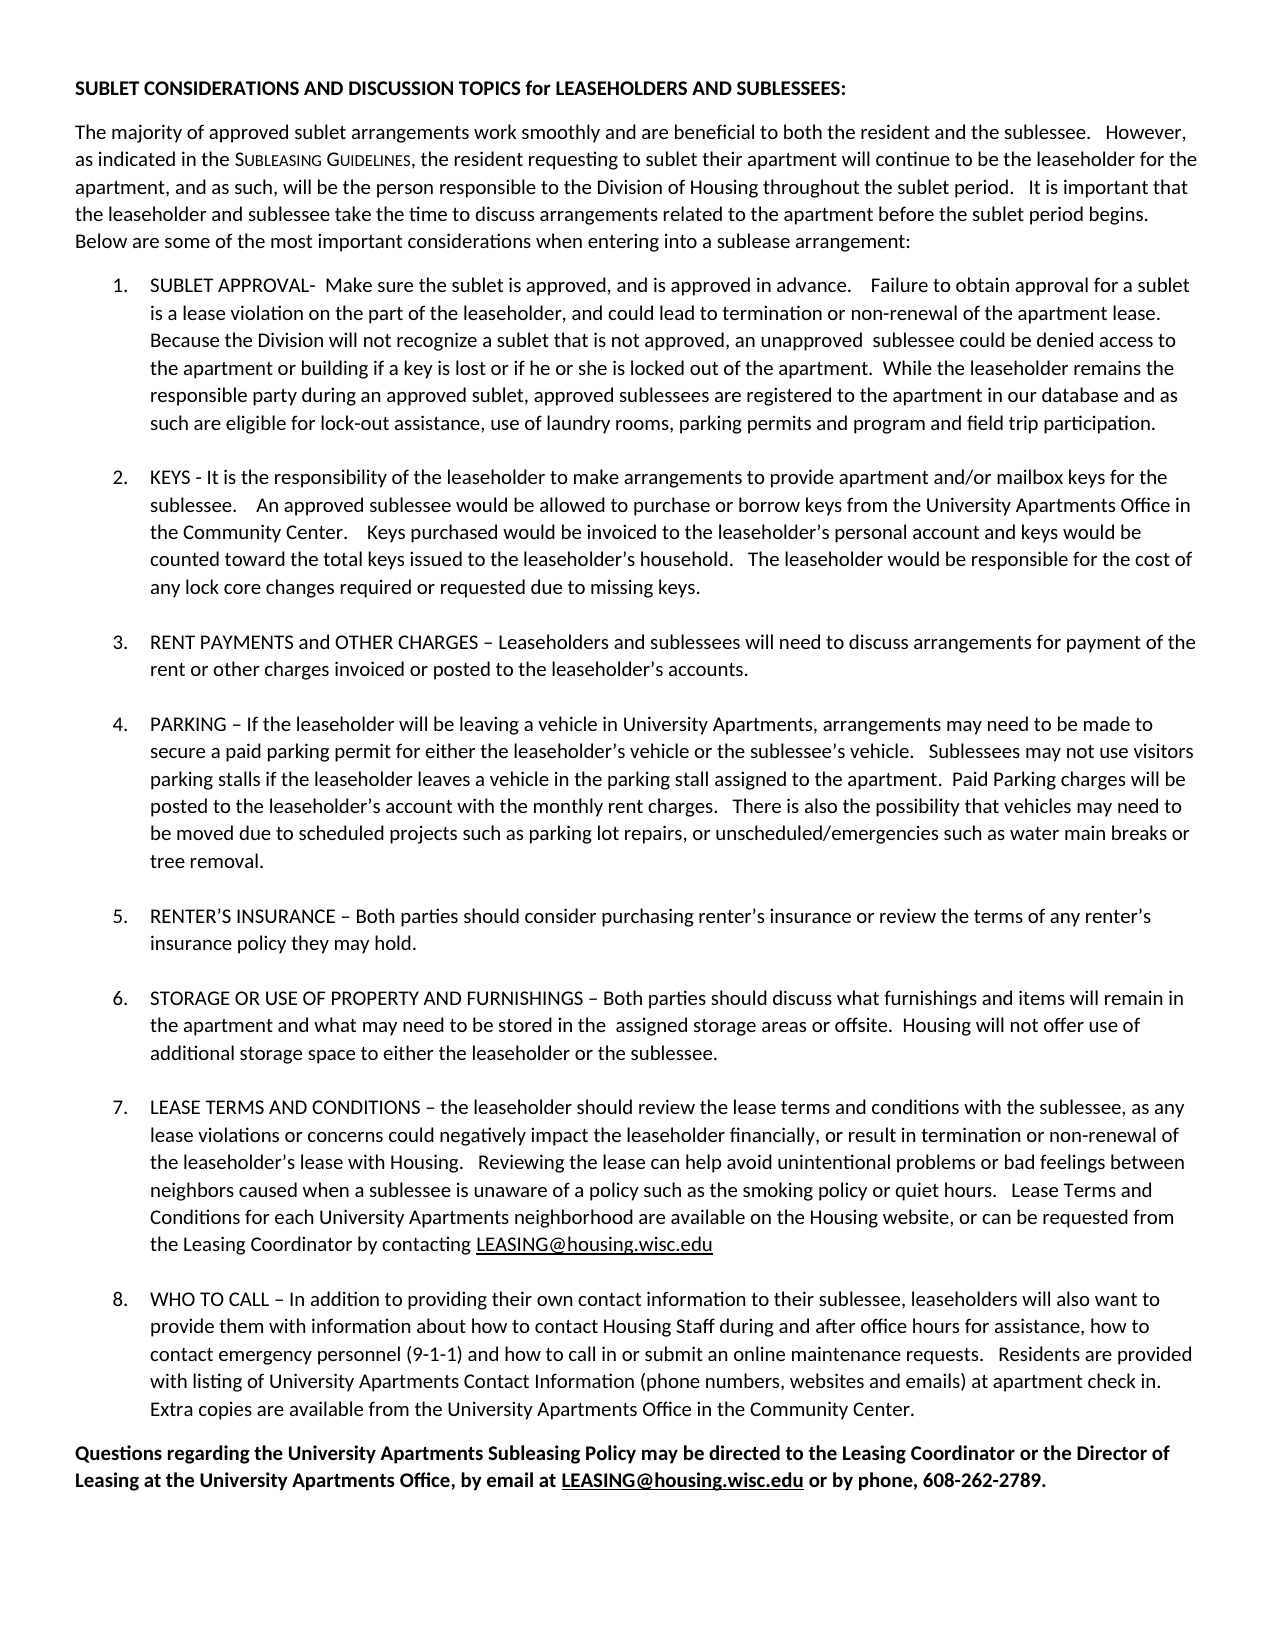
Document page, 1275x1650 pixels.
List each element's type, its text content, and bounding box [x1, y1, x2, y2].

list SUBLET APPROVAL- Make sure the sublet is approved, and is approved in advance. Failure to obtain approval for a sublet is a lease violation on the part of the leaseholder, and could lead to termination or non-renewal of the apartment lease. Because the Division will not recognize a sublet that is not approved, an unapproved sublessee could be denied access to the apartment or building if a key is lost or if he or she is locked out of the apartment. While the leaseholder remains the responsible party during an approved sublet, approved sublessees are registered to the apartment in our database and as such are eligible for lock-out assistance, use of laundry rooms, parking permits and program and field trip participation. [112, 273, 1200, 435]
list KEYS - It is the responsibility of the leaseholder to make arrangements to provide apartment and/or mailbox keys for the sublessee. An approved sublessee would be allowed to purchase or borrow keys from the University Apartments Office in the Community Center. Keys purchased would be invoiced to the leaseholder’s personal account and keys would be counted toward the total keys issued to the leaseholder’s household. The leaseholder would be responsible for the cost of any lock core changes required or requested due to missing keys. [112, 464, 1200, 599]
text Questions regarding the University Apartments Subleasing Policy may be directed to the Leasing Coordinator or the Director of Leasing at the University Apartments Office, by email at LEASING@housing.wisc.edu or by phone, 608-262-2789. [75, 1440, 1200, 1493]
list RENTER’S INSURANCE – Both parties should consider purchasing renter’s insurance or review the terms of any renter’s insurance policy they may hold. [112, 903, 1200, 956]
list WHO TO CALL – In addition to providing their own contact information to their sublessee, leaseholders will also want to provide them with information about how to contact Housing Staff during and after office hours for assistance, how to contact emergency personnel (9-1-1) and how to call in or submit an online maintenance requests. Residents are provided with listing of University Apartments Contact Information (phone numbers, websites and emails) at apartment check in. Extra copies are available from the University Apartments Office in the Community Center. [112, 1286, 1200, 1421]
text The majority of approved sublet arrangements work smoothly and are beneficial to both the resident and the sublessee. However, as indicated in the Subleasing Guidelines, the resident requesting to sublet their apartment will continue to be the leaseholder for the apartment, and as such, will be the person responsible to the Division of Housing throughout the sublet period. It is important that the leaseholder and sublessee take the time to discuss arrangements related to the apartment before the sublet period begins. Below are some of the most important considerations when entering into a sublease arrangement: [75, 119, 1200, 254]
list PARKING – If the leaseholder will be leaving a vehicle in University Apartments, arrangements may need to be made to secure a paid parking permit for either the leaseholder’s vehicle or the sublessee’s vehicle. Sublessees may not use visitors parking stalls if the leaseholder leaves a vehicle in the parking stall assigned to the apartment. Paid Parking charges will be posted to the leaseholder’s account with the monthly rent charges. There is also the possibility that vehicles may need to be moved due to scheduled projects such as parking lot repairs, or unscheduled/emergencies such as water main breaks or tree removal. [112, 711, 1200, 873]
list RENT PAYMENTS and OTHER CHARGES – Leaseholders and sublessees will need to discuss arrangements for payment of the rent or other charges invoiced or posted to the leaseholder’s accounts. [112, 629, 1200, 682]
text SUBLET CONSIDERATIONS AND DISCUSSION TOPICS for LEASEHOLDERS AND SUBLESSEES: [75, 75, 1200, 100]
list LEASE TERMS AND CONDITIONS – the leaseholder should review the lease terms and conditions with the sublessee, as any lease violations or concerns could negatively impact the leaseholder financially, or result in termination or non-renewal of the leaseholder’s lease with Housing. Reviewing the lease can help avoid unintentional problems or bad feelings between neighbors caused when a sublessee is unaware of a policy such as the smoking policy or quiet hours. Lease Terms and Conditions for each University Apartments neighborhood are available on the Housing website, or can be requested from the Leasing Coordinator by contacting LEASING@housing.wisc.edu [112, 1094, 1200, 1257]
list STORAGE OR USE OF PROPERTY AND FURNISHINGS – Both parties should discuss what furnishings and items will remain in the apartment and what may need to be stored in the assigned storage areas or offsite. Housing will not offer use of additional storage space to either the leaseholder or the sublessee. [112, 985, 1200, 1065]
